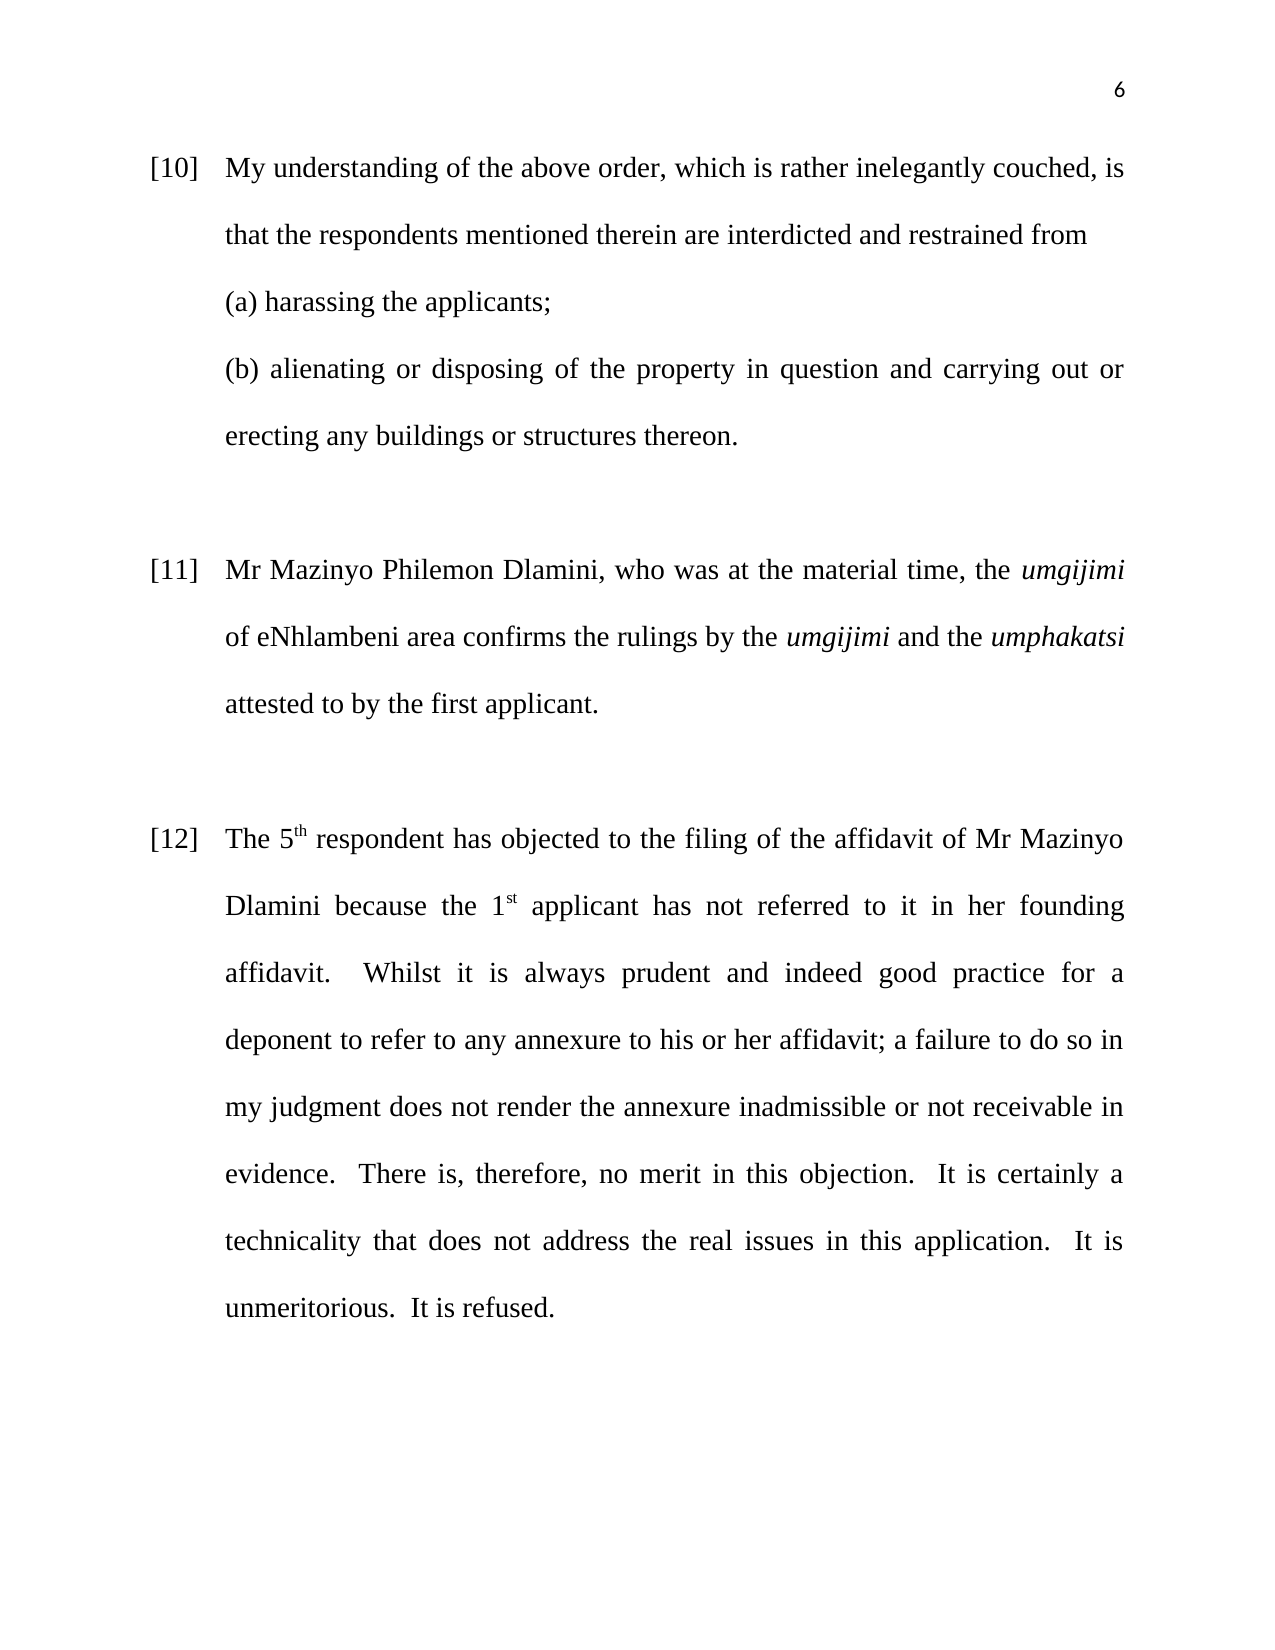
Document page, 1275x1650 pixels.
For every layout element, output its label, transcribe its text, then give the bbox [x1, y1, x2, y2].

text [10] My understanding of the above order, which is rather inelegantly couched, is that the respondents mentioned therein are interdicted and restrained from [150, 150, 1125, 251]
text (b) alienating or disposing of the property in question and carrying out or erecting any buildings or structures thereon. [150, 351, 1125, 452]
text (a) harassing the applicants; [150, 284, 1125, 318]
text [11] Mr Mazinyo Philemon Dlamini, who was at the material time, the umgijimi of eNhlambeni area confirms the rulings by the umgijimi and the umphakatsi attested to by the first applicant. [150, 552, 1125, 720]
text [12] The 5th respondent has objected to the filing of the affidavit of Mr Mazinyo Dlamini because the 1st applicant has not referred to it in her founding affidavit. Whilst it is always prudent and indeed good practice for a deponent to refer to any annexure to his or her affidavit; a failure to do so in my judgment does not render the annexure inadmissible or not receivable in evidence. There is, therefore, no merit in this objection. It is certainly a technicality that does not address the real issues in this application. It is unmeritorious. It is refused. [150, 821, 1125, 1324]
